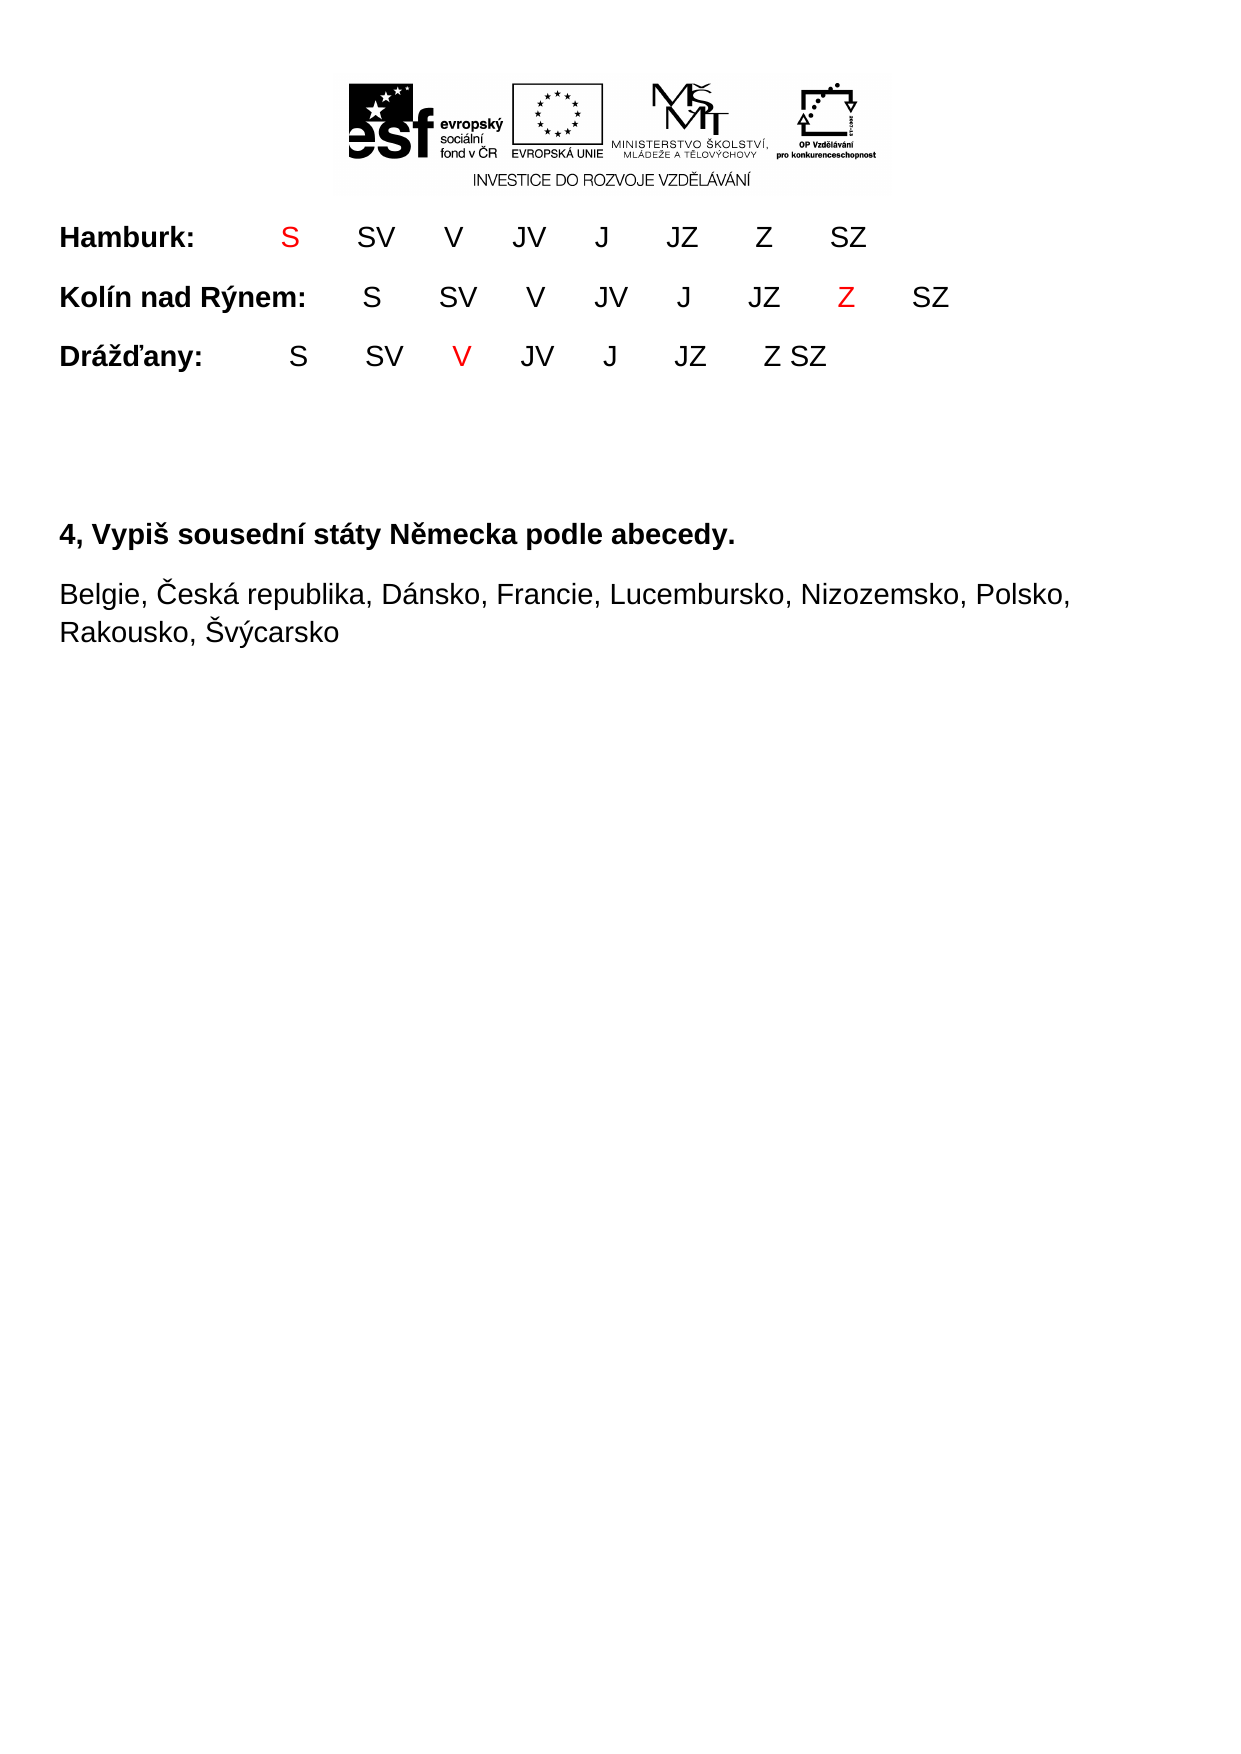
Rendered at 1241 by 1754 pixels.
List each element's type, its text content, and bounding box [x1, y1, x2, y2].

text Belgie, Česká republika, Dánsko, Francie, Lucembursko, Nizozemsko, Polsko, Rakousko, Švýcarsko [59, 577, 1167, 649]
text Drážďany: S SV V JV J JZ Z SZ [59, 339, 1167, 373]
picture [333, 73, 892, 196]
text 4, Vypiš sousední státy Německa podle abecedy. [59, 517, 1167, 551]
text Hamburk: S SV V JV J JZ Z SZ [59, 220, 1167, 254]
text Kolín nad Rýnem: S SV V JV J JZ Z SZ [59, 280, 1167, 313]
